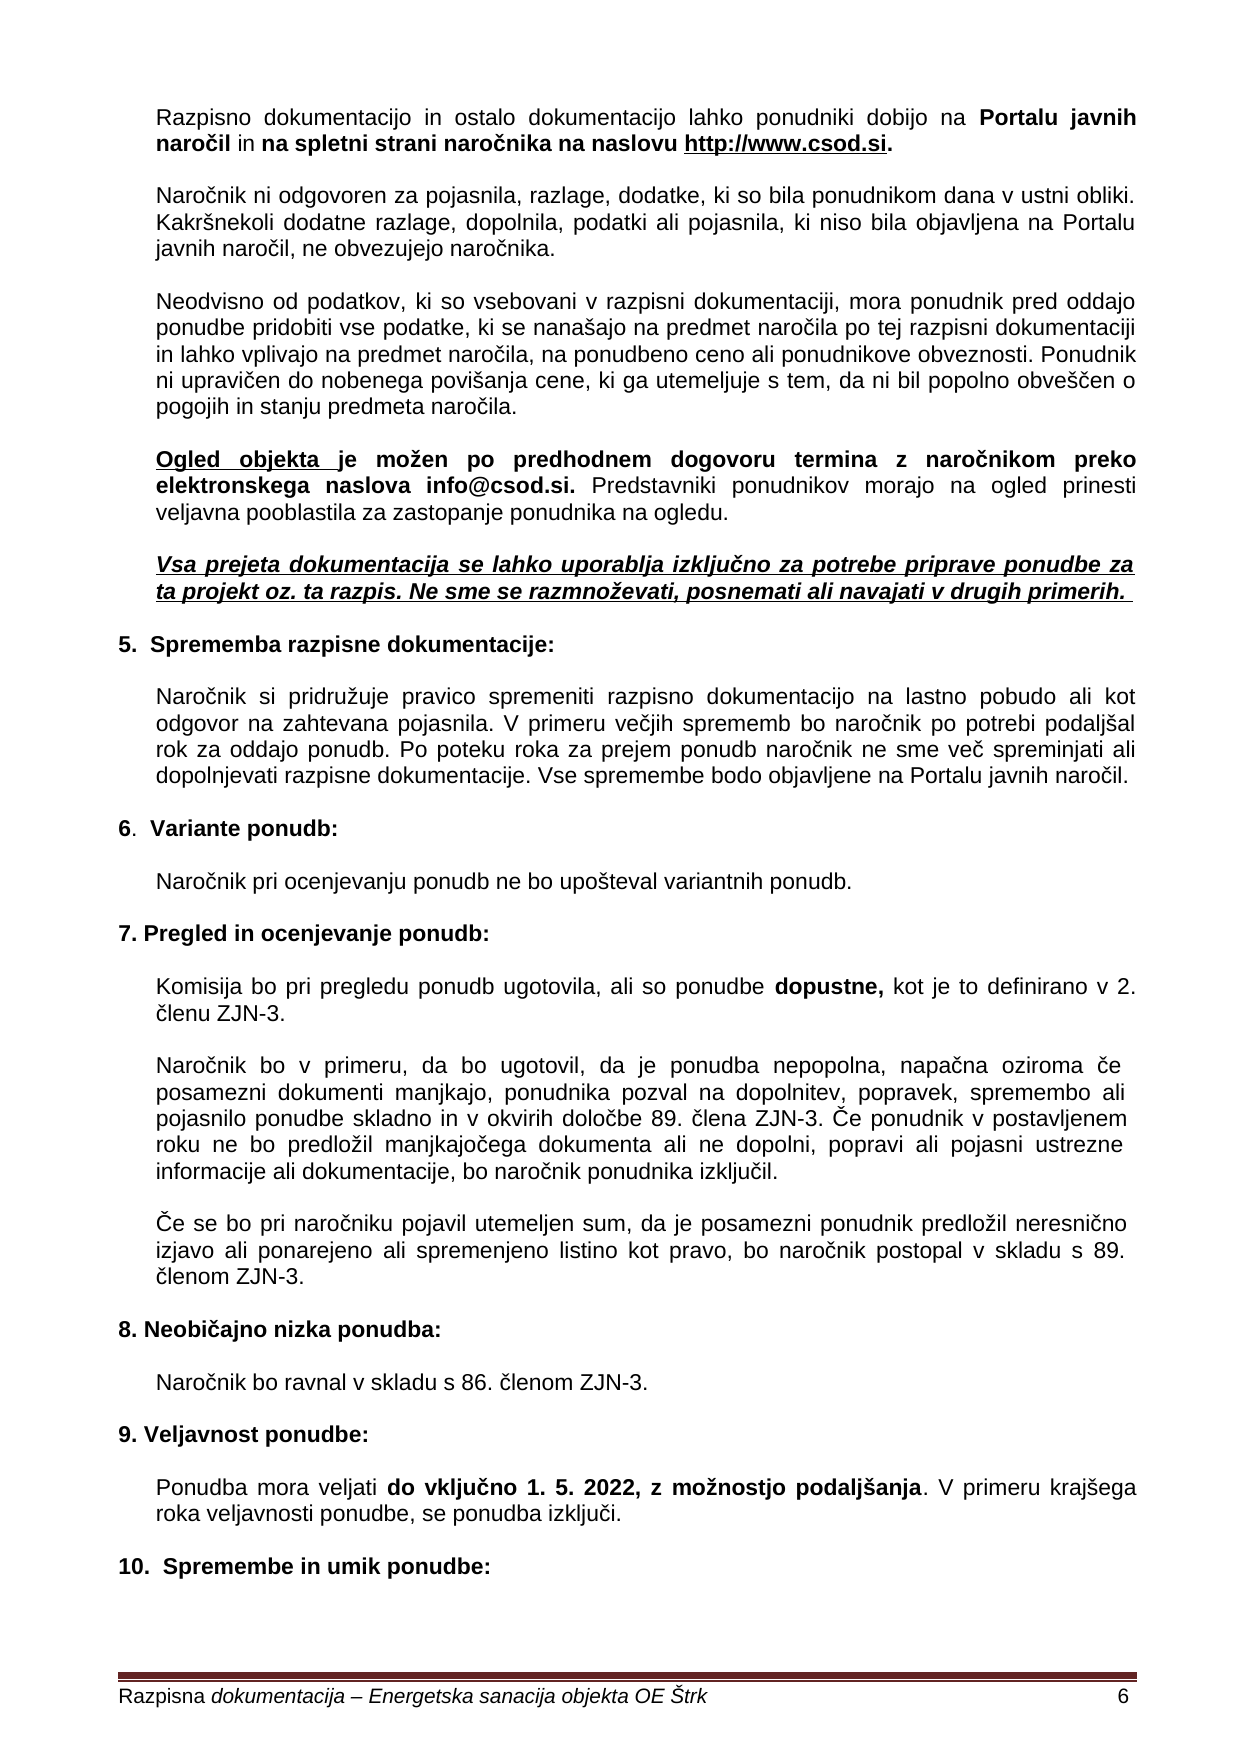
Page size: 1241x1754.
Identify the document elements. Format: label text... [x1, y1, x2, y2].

text Naročnik bo v primeru, da bo ugotovil, da je ponudba nepopolna, napačna oziroma če posamezni dokumenti manjkajo, ponudnika pozval na dopolnitev, popravek, spremembo ali pojasnilo ponudbe skladno in v okvirih določbe 89. člena ZJN-3. Če ponudnik v postavljenem roku ne bo predložil manjkajočega dokumenta ali ne dopolni, popravi ali pojasni ustrezne informacije ali dokumentacije, bo naročnik ponudnika izključil. [118, 1052, 1137, 1184]
text 6. Variante ponudb: [118, 815, 1137, 841]
text 5. Sprememba razpisne dokumentacije: [118, 631, 1137, 657]
text 8. Neobičajno nizka ponudba: [118, 1316, 1137, 1342]
text Komisija bo pri pregledu ponudb ugotovila, ali so ponudbe dopustne, kot je to definirano v 2. členu ZJN-3. [156, 973, 1137, 1026]
text Naročnik bo ravnal v skladu s 86. členom ZJN-3. [118, 1368, 1137, 1395]
text Naročnik si pridružuje pravico spremeniti razpisno dokumentacijo na lastno pobudo ali kot odgovor na zahtevana pojasnila. V primeru večjih sprememb bo naročnik po potrebi podaljšal rok za oddajo ponudb. Po poteku roka za prejem ponudb naročnik ne sme več spreminjati ali dopolnjevati razpisne dokumentacije. Vse spremembe bodo objavljene na Portalu javnih naročil. [156, 683, 1137, 789]
text Če se bo pri naročniku pojavil utemeljen sum, da je posamezni ponudnik predložil neresnično izjavo ali ponarejeno ali spremenjeno listino kot pravo, bo naročnik postopal v skladu s 89. členom ZJN-3. [118, 1210, 1137, 1289]
text 10. Spremembe in umik ponudbe: [118, 1553, 1137, 1579]
text Razpisno dokumentacijo in ostalo dokumentacijo lahko ponudniki dobijo na Portalu javnih naročil in na spletni strani naročnika na naslovu http://www.csod.si. [156, 103, 1137, 156]
text Ponudba mora veljati do vključno 1. 5. 2022, z možnostjo podaljšanja. V primeru krajšega roka veljavnosti ponudbe, se ponudba izključi. [156, 1474, 1137, 1527]
list Ogled objekta je možen po predhodnem dogovoru termina z naročnikom preko elektronskega naslova info@csod.si. Predstavniki ponudnikov morajo na ogled prinesti veljavna pooblastila za zastopanje ponudnika na ogledu. [156, 446, 1137, 525]
list Neodvisno od podatkov, ki so vsebovani v razpisni dokumentaciji, mora ponudnik pred oddajo ponudbe pridobiti vse podatke, ki se nanašajo na predmet naročila po tej razpisni dokumentaciji in lahko vplivajo na predmet naročila, na ponudbeno ceno ali ponudnikove obveznosti. Ponudnik ni upravičen do nobenega povišanja cene, ki ga utemeljuje s tem, da ni bil popolno obveščen o pogojih in stanju predmeta naročila. [156, 288, 1137, 420]
text Vsa prejeta dokumentacija se lahko uporablja izključno za potrebe priprave ponudbe za ta projekt oz. ta razpis. Ne sme se razmnoževati, posnemati ali navajati v drugih primerih. [156, 551, 1137, 604]
list Naročnik ni odgovoren za pojasnila, razlage, dodatke, ki so bila ponudnikom dana v ustni obliki. Kakršnekoli dodatne razlage, dopolnila, podatki ali pojasnila, ki niso bila objavljena na Portalu javnih naročil, ne obvezujejo naročnika. [156, 182, 1137, 262]
text 9. Veljavnost ponudbe: [118, 1421, 1137, 1447]
list Naročnik pri ocenjevanju ponudb ne bo upošteval variantnih ponudb. [156, 868, 1137, 894]
list 7. Pregled in ocenjevanje ponudb: [118, 920, 1137, 947]
